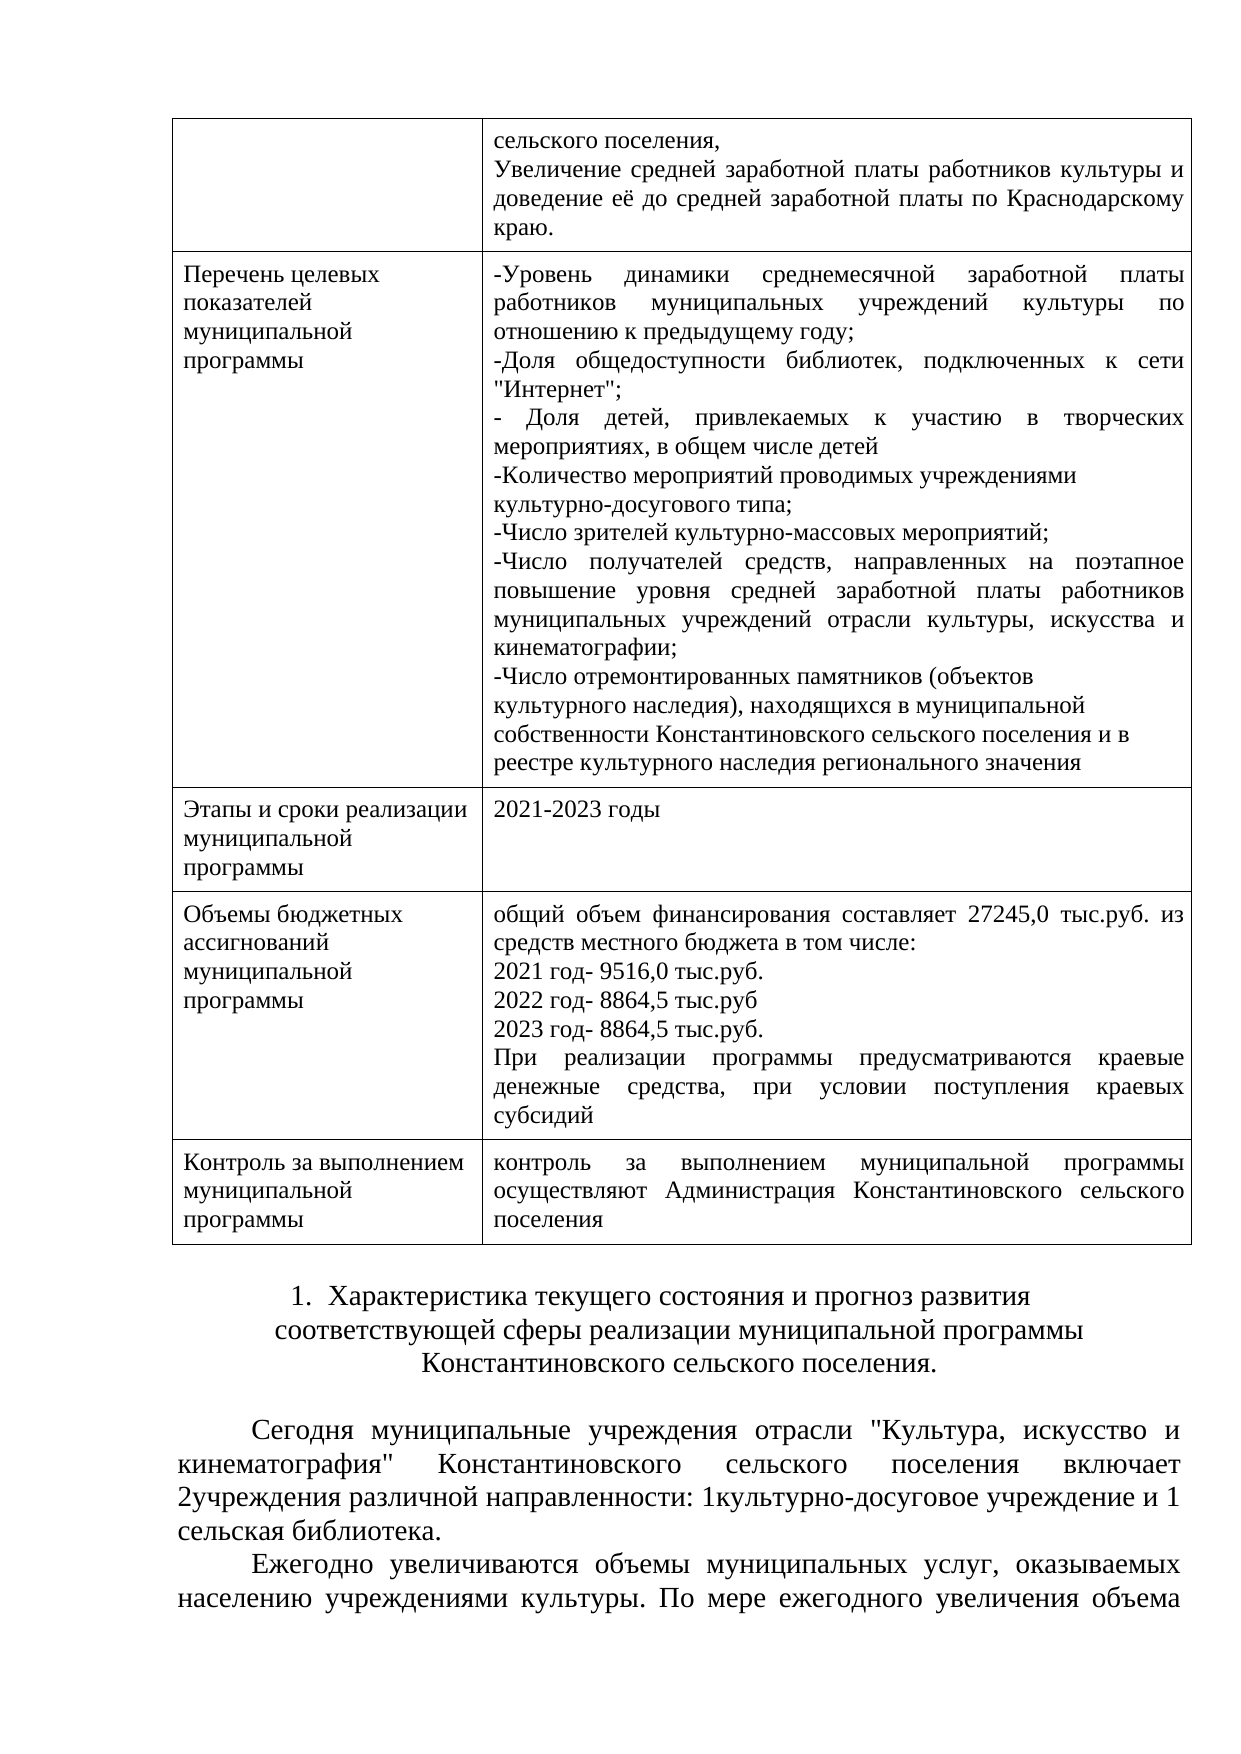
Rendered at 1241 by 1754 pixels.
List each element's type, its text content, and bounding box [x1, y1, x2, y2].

table_cell Контроль за выполнением муниципальной программы [173, 1140, 482, 1244]
list Характеристика текущего состояния и прогноз развития [140, 1278, 1181, 1312]
table_cell -Уровень динамики среднемесячной заработной платы работников муниципальных учреждений культуры по отношению к предыдущему году; -Доля общедоступности библиотек, подключенных к сети "Интернет"; - Доля детей, привлекаемых к участию в творческих мероприятиях, в общем числе детей -Количество мероприятий проводимых учреждениями культурно-досугового типа; -Число зрителей культурно-массовых мероприятий; -Число получателей средств, направленных на поэтапное повышение уровня средней заработной платы работников муниципальных учреждений отрасли культуры, искусства и кинематографии; -Число отремонтированных памятников (объектов культурного наследия), находящихся в муниципальной собственности Константиновского сельского поселения и в реестре культурного наследия регионального значения [483, 252, 1191, 787]
table_cell Этапы и сроки реализации муниципальной программы [173, 788, 482, 891]
table_cell Объемы бюджетных ассигнований муниципальной программы [173, 892, 482, 1139]
text соответствующей сферы реализации муниципальной программы Константиновского сельского поселения. [177, 1312, 1181, 1379]
table_cell Перечень целевых показателей муниципальной программы [173, 252, 482, 787]
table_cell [173, 119, 482, 251]
text Сегодня муниципальные учреждения отрасли "Культура, искусство и кинематография" Константиновского сельского поселения включает 2учреждения различной направленности: 1культурно-досуговое учреждение и 1 сельская библиотека. [177, 1412, 1181, 1547]
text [177, 1547, 1181, 1614]
table_cell контроль за выполнением муниципальной программы осуществляют Администрация Константиновского сельского поселения [483, 1140, 1191, 1244]
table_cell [483, 119, 1191, 251]
table_cell 2021-2023 годы [483, 788, 1191, 891]
table_cell общий объем финансирования составляет 27245,0 тыс.руб. из средств местного бюджета в том числе: 2021 год- 9516,0 тыс.руб. 2022 год- 8864,5 тыс.руб 2023 год- 8864,5 тыс.руб. При реализации программы предусматриваются краевые денежные средства, при условии поступления краевых субсидий [483, 892, 1191, 1139]
